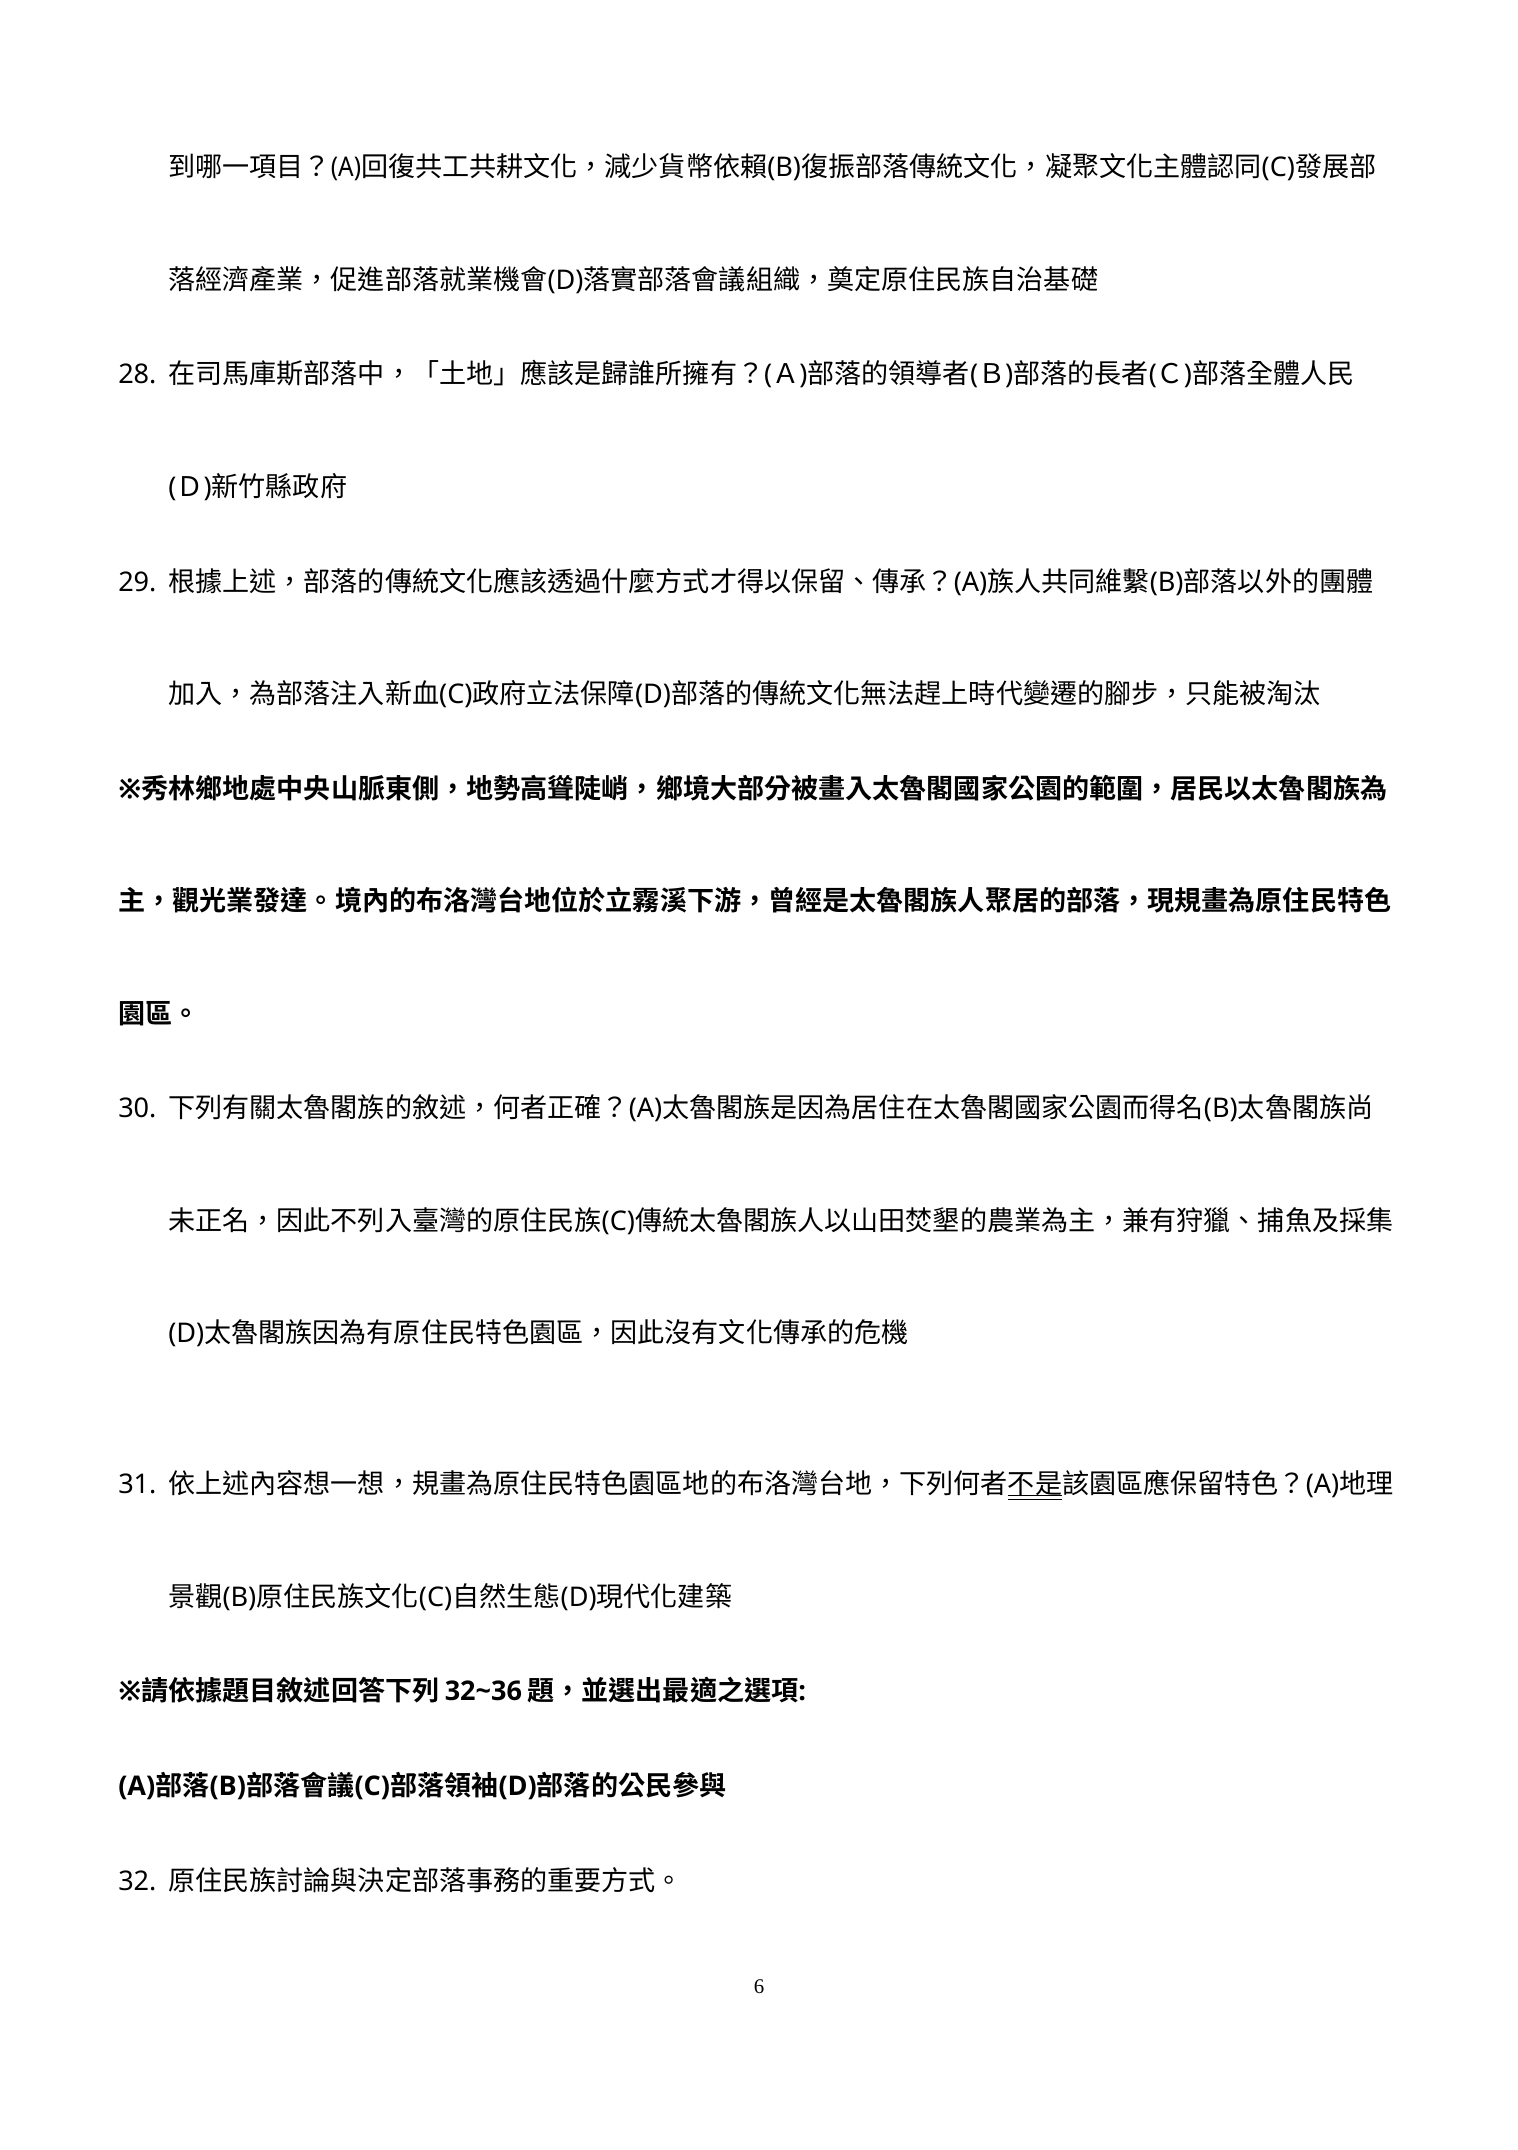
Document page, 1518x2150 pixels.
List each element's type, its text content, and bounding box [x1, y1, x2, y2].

text (A)部落(B)部落會議(C)部落領袖(D)部落的公民參與 [118, 1746, 1399, 1821]
list 原住民族討論與決定部落事務的重要方式。 [118, 1841, 1399, 1916]
list 下列有關太魯閣族的敘述，何者正確？(A)太魯閣族是因為居住在太魯閣國家公園而得名(B)太魯閣族尚未正名，因此不列入臺灣的原住民族(C)傳統太魯閣族人以山田焚墾的農業為主，兼有狩獵、捕魚及採集(D)太魯閣族因為有原住民特色園區，因此沒有文化傳承的危機 [118, 1068, 1399, 1368]
list 根據上述，部落的傳統文化應該透過什麼方式才得以保留、傳承？(A)族人共同維繫(B)部落以外的團體加入，為部落注入新血(C)政府立法保障(D)部落的傳統文化無法趕上時代變遷的腳步，只能被淘汰 [118, 542, 1399, 729]
list 在司馬庫斯部落中，「土地」應該是歸誰所擁有？(Ａ)部落的領導者(Ｂ)部落的長者(Ｃ)部落全體人民 (Ｄ)新竹縣政府 [118, 334, 1399, 522]
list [118, 127, 1399, 315]
list 依上述內容想一想，規畫為原住民特色園區地的布洛灣台地，下列何者不是該園區應保留特色？(A)地理景觀(B)原住民族文化(C)自然生態(D)現代化建築 [118, 1444, 1399, 1632]
text ※秀林鄉地處中央山脈東側，地勢高聳陡峭，鄉境大部分被畫入太魯閣國家公園的範圍，居民以太魯閣族為主，觀光業發達。境內的布洛灣台地位於立霧溪下游，曾經是太魯閣族人聚居的部落，現規畫為原住民特色園區。 [118, 749, 1399, 1049]
text ※請依據題目敘述回答下列32~36題，並選出最適之選項: [118, 1651, 1399, 1726]
